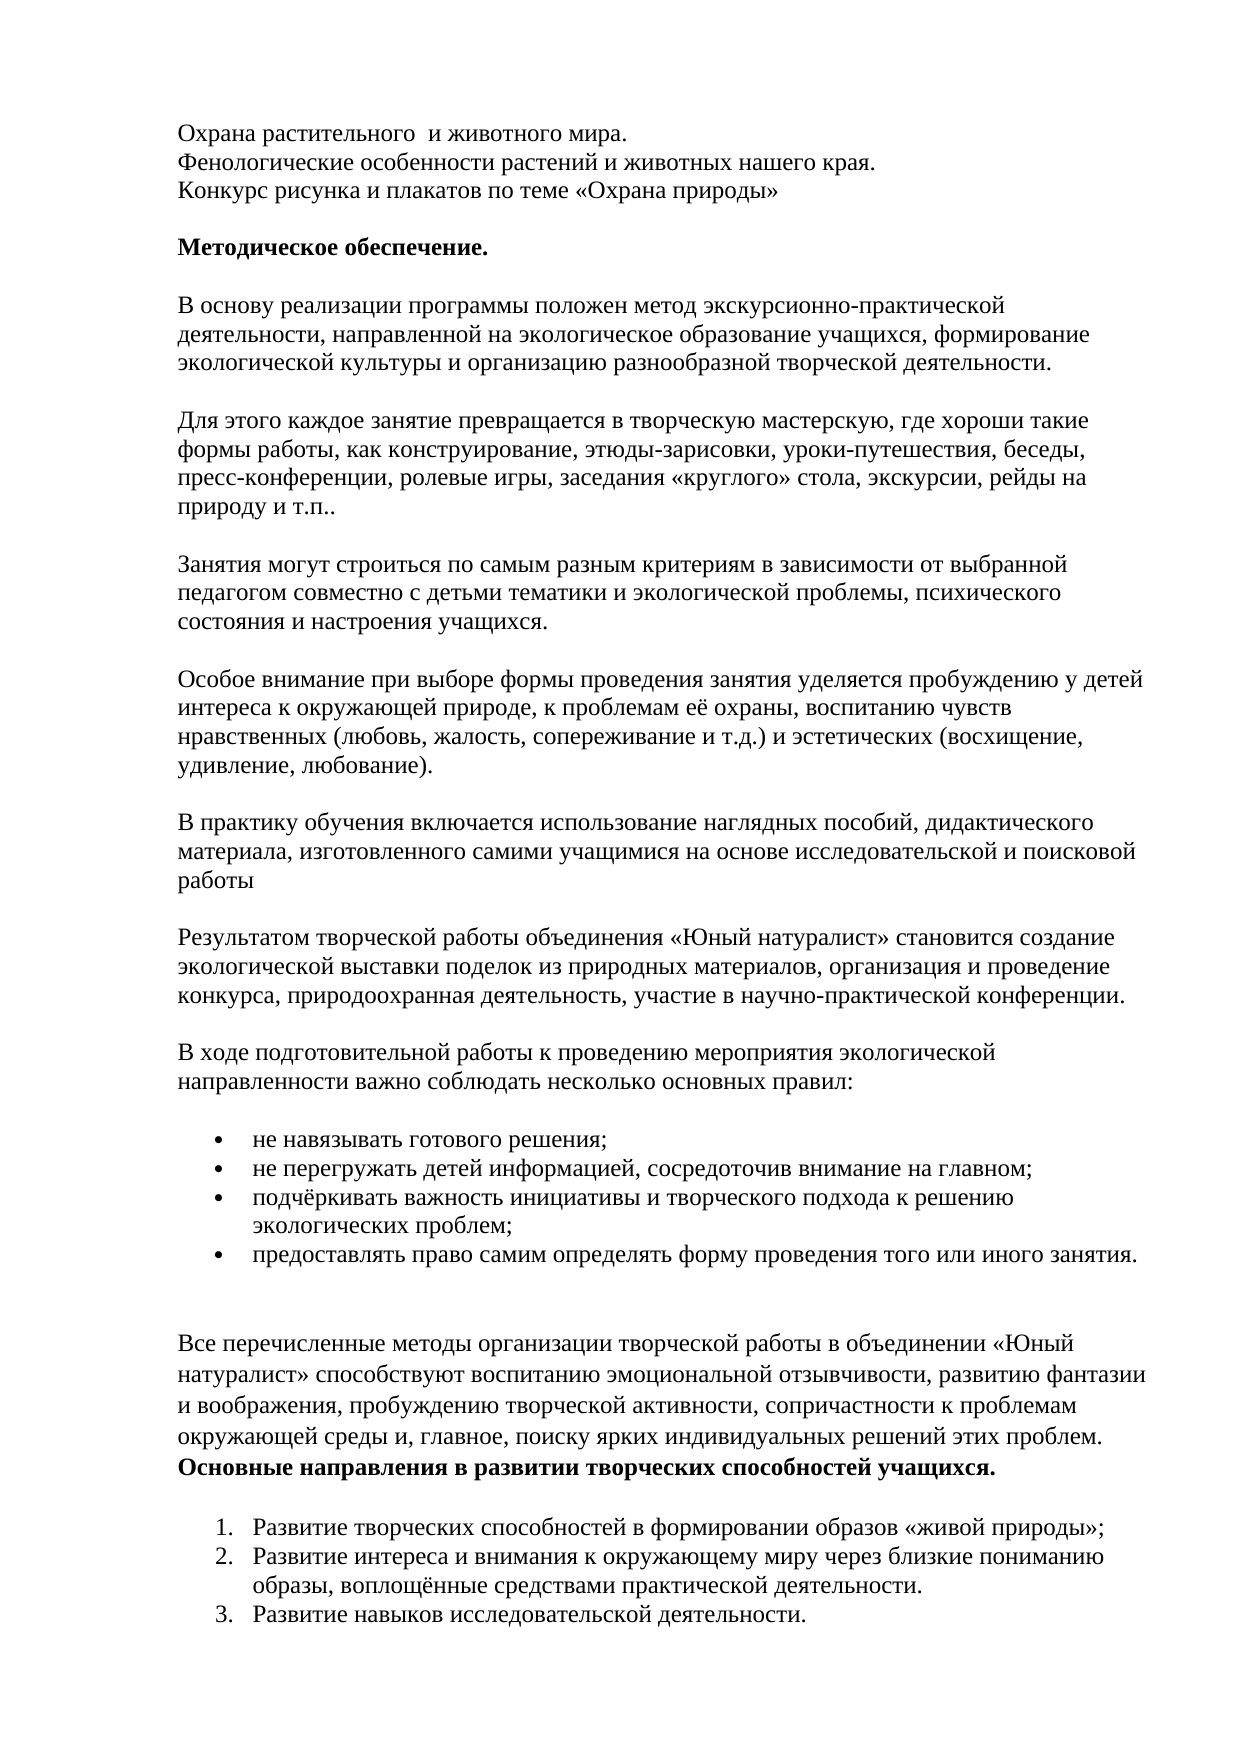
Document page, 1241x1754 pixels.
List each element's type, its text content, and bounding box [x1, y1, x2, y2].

list Развитие навыков исследовательской деятельности. [215, 1599, 1152, 1627]
text Методическое обеспечение. В основу реализации программы положен метод экскурсионно-практической деятельности, направленной на экологическое образование учащихся, формирование экологической культуры и организацию разнообразной творческой деятельности. Для этого каждое занятие превращается в творческую мастерскую, где хороши такие формы работы, как конструирование, этюды-зарисовки, уроки-путешествия, беседы, пресс-конференции, ролевые игры, заседания «круглого» стола, экскурсии, рейды на природу и т.п.. Занятия могут строиться по самым разным критериям в зависимости от выбранной педагогом совместно с детьми тематики и экологической проблемы, психического состояния и настроения учащихся. Особое внимание при выборе формы проведения занятия уделяется пробуждению у детей интереса к окружающей природе, к проблемам её охраны, воспитанию чувств нравственных (любовь, жалость, сопереживание и т.д.) и эстетических (восхищение, удивление, любование). В практику обучения включается использование наглядных пособий, дидактического материала, изготовленного самими учащимися на основе исследовательской и поисковой работы Результатом творческой работы объединения «Юный натуралист» становится создание экологической выставки поделок из природных материалов, организация и проведение конкурса, природоохранная деятельность, участие в научно-практической конференции. В ходе подготовительной работы к проведению мероприятия экологической направленности важно соблюдать несколько основных правил: [177, 232, 1152, 1095]
list предоставлять право самим определять форму проведения того или иного занятия. [215, 1239, 1152, 1268]
list не перегружать детей информацией, сосредоточив внимание на главном; [215, 1153, 1152, 1182]
list Развитие творческих способностей в формировании образов «живой природы»; [215, 1512, 1152, 1541]
list подчёркивать важность инициативы и творческого подхода к решению экологических проблем; [215, 1182, 1152, 1239]
list не навязывать готового решения; [215, 1124, 1152, 1153]
text Конкурс рисунка и плакатов по теме «Охрана природы» [177, 176, 1152, 204]
text Все перечисленные методы организации творческой работы в объединении «Юный натуралист» способствуют воспитанию эмоциональной отзывчивости, развитию фантазии и воображения, пробуждению творческой активности, сопричастности к проблемам окружающей среды и, главное, поиску ярких индивидуальных решений этих проблем. Основные направления в развитии творческих способностей учащихся. [177, 1297, 1152, 1481]
text Фенологические особенности растений и животных нашего края. [177, 147, 1152, 176]
list Развитие интереса и внимания к окружающему миру через близкие пониманию образы, воплощённые средствами практической деятельности. [215, 1541, 1152, 1599]
text Охрана растительного и животного мира. [177, 118, 1152, 147]
